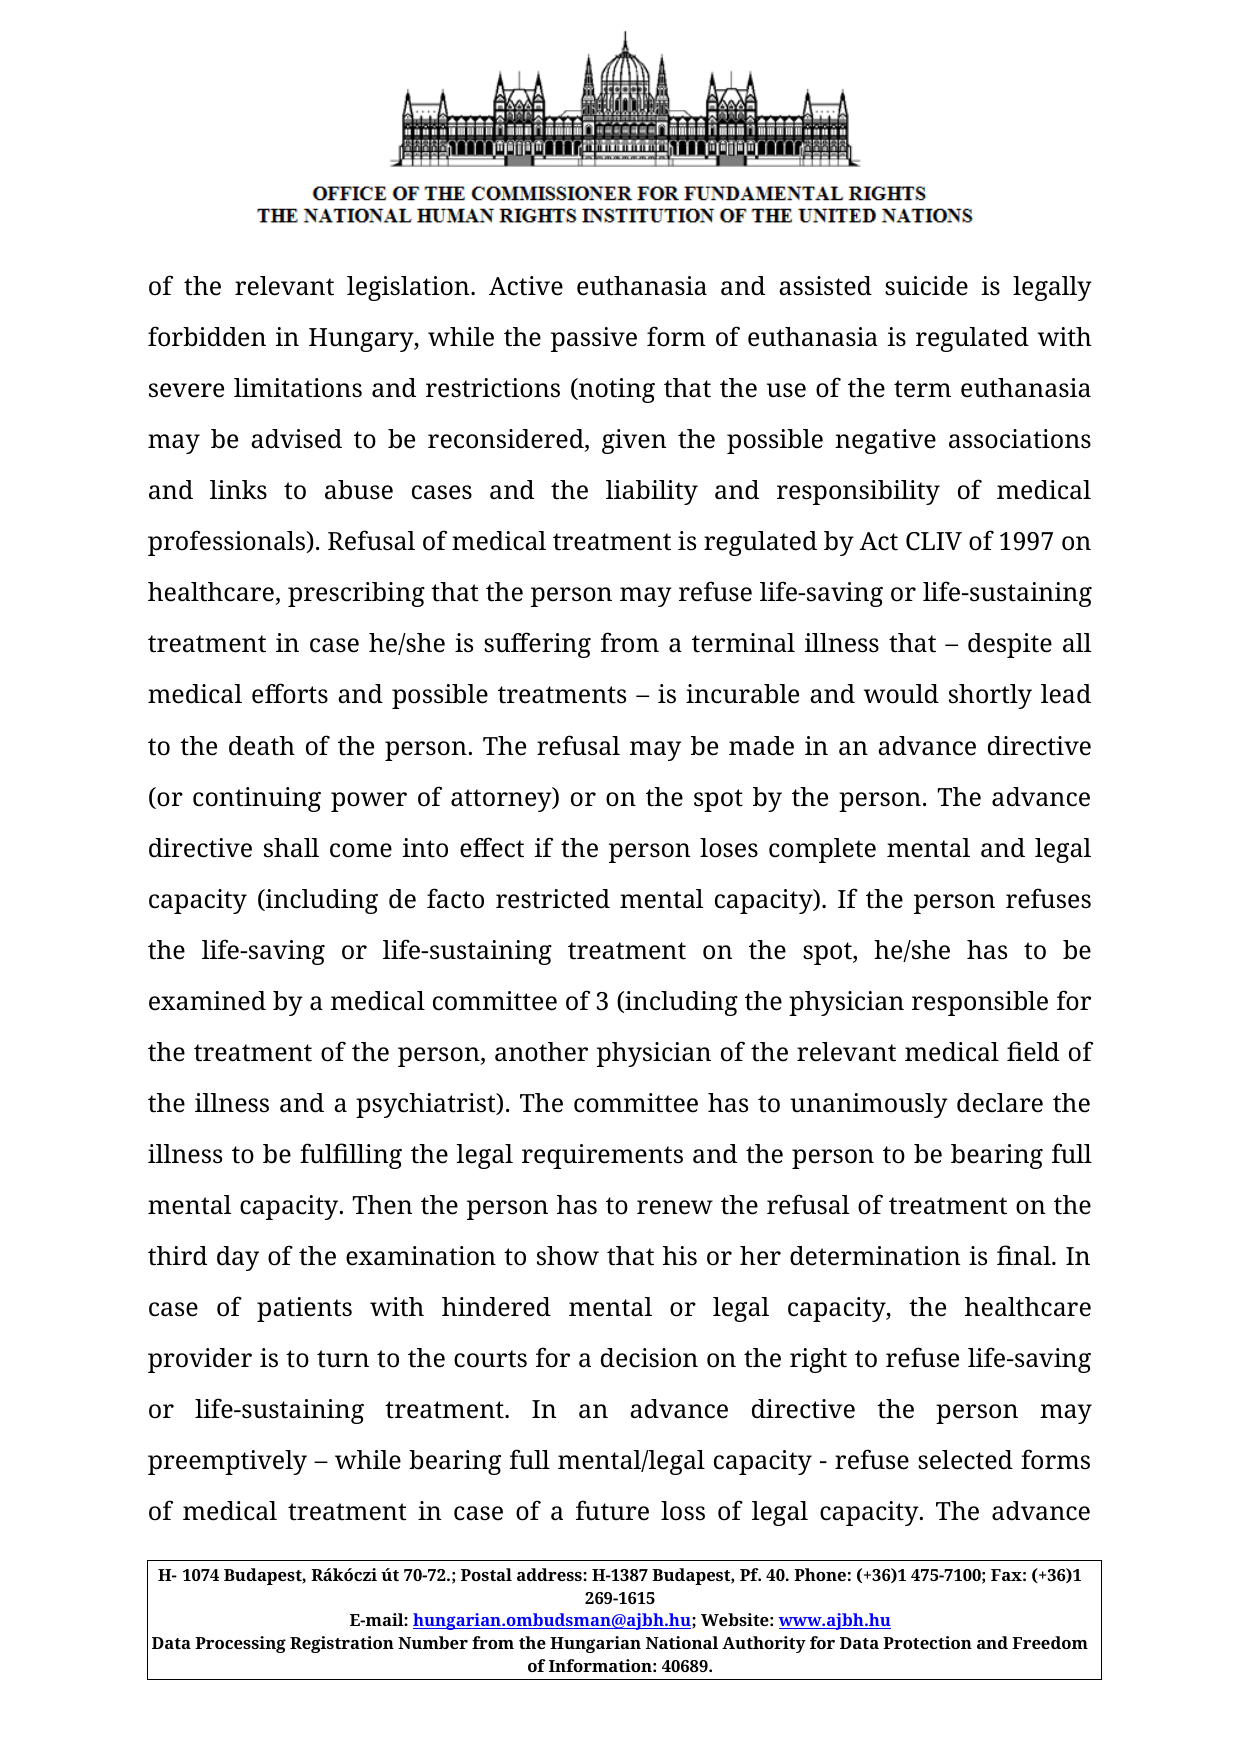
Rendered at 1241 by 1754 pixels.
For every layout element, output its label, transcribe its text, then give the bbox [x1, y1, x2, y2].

picture [251, 14, 989, 241]
